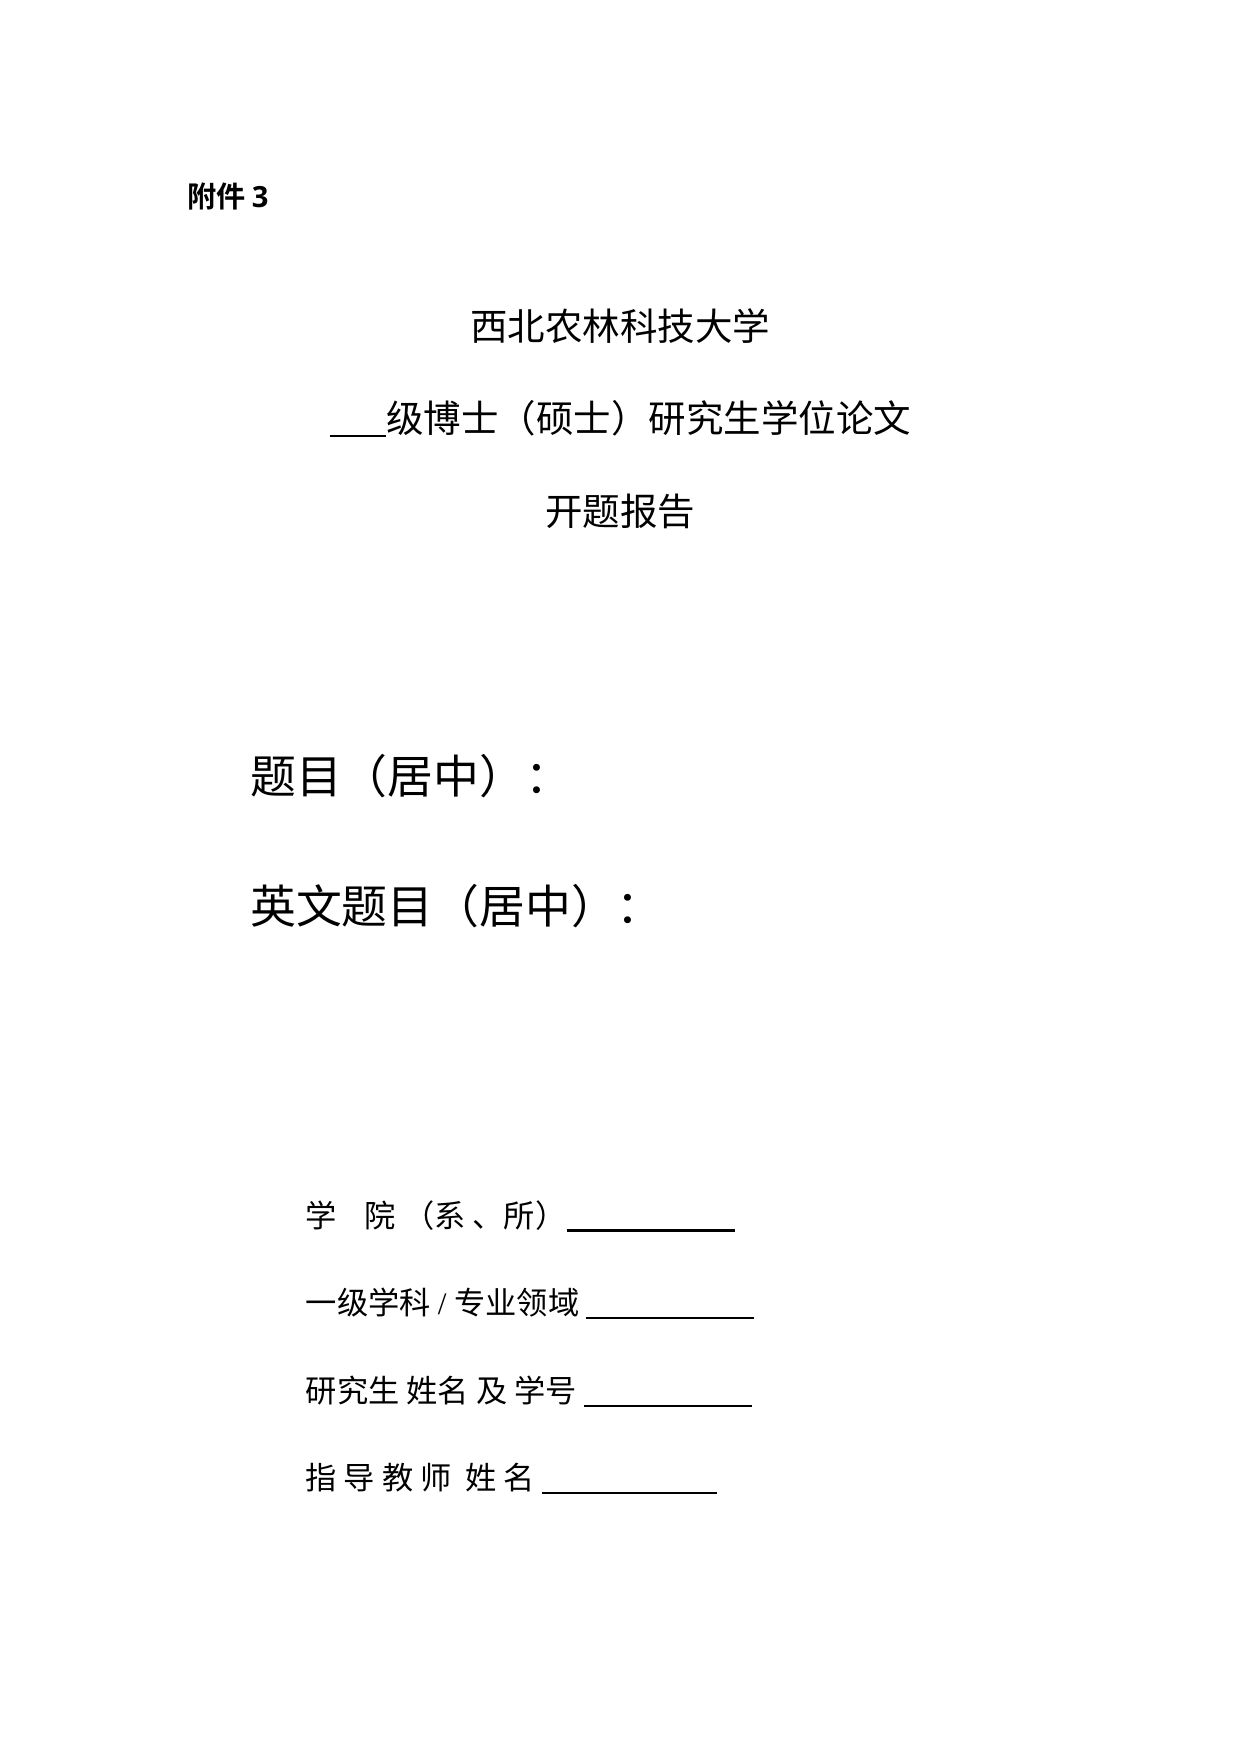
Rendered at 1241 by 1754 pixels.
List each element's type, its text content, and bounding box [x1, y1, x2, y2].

text 附件3 [187, 162, 1053, 227]
text 学 院 （系 、所） [187, 1181, 1053, 1246]
text 英文题目（居中）： [187, 855, 1053, 953]
text 开题报告 [187, 476, 1053, 541]
text 指 导 教 师 姓 名 [187, 1444, 1053, 1509]
text 题目（居中）： [187, 724, 1053, 822]
text 研究生 姓名 及 学号 [187, 1356, 1053, 1421]
text 西北农林科技大学 [187, 292, 1053, 357]
text 级博士（硕士）研究生学位论文 [187, 384, 1053, 449]
text 一级学科 / 专业领域 [187, 1268, 1053, 1333]
